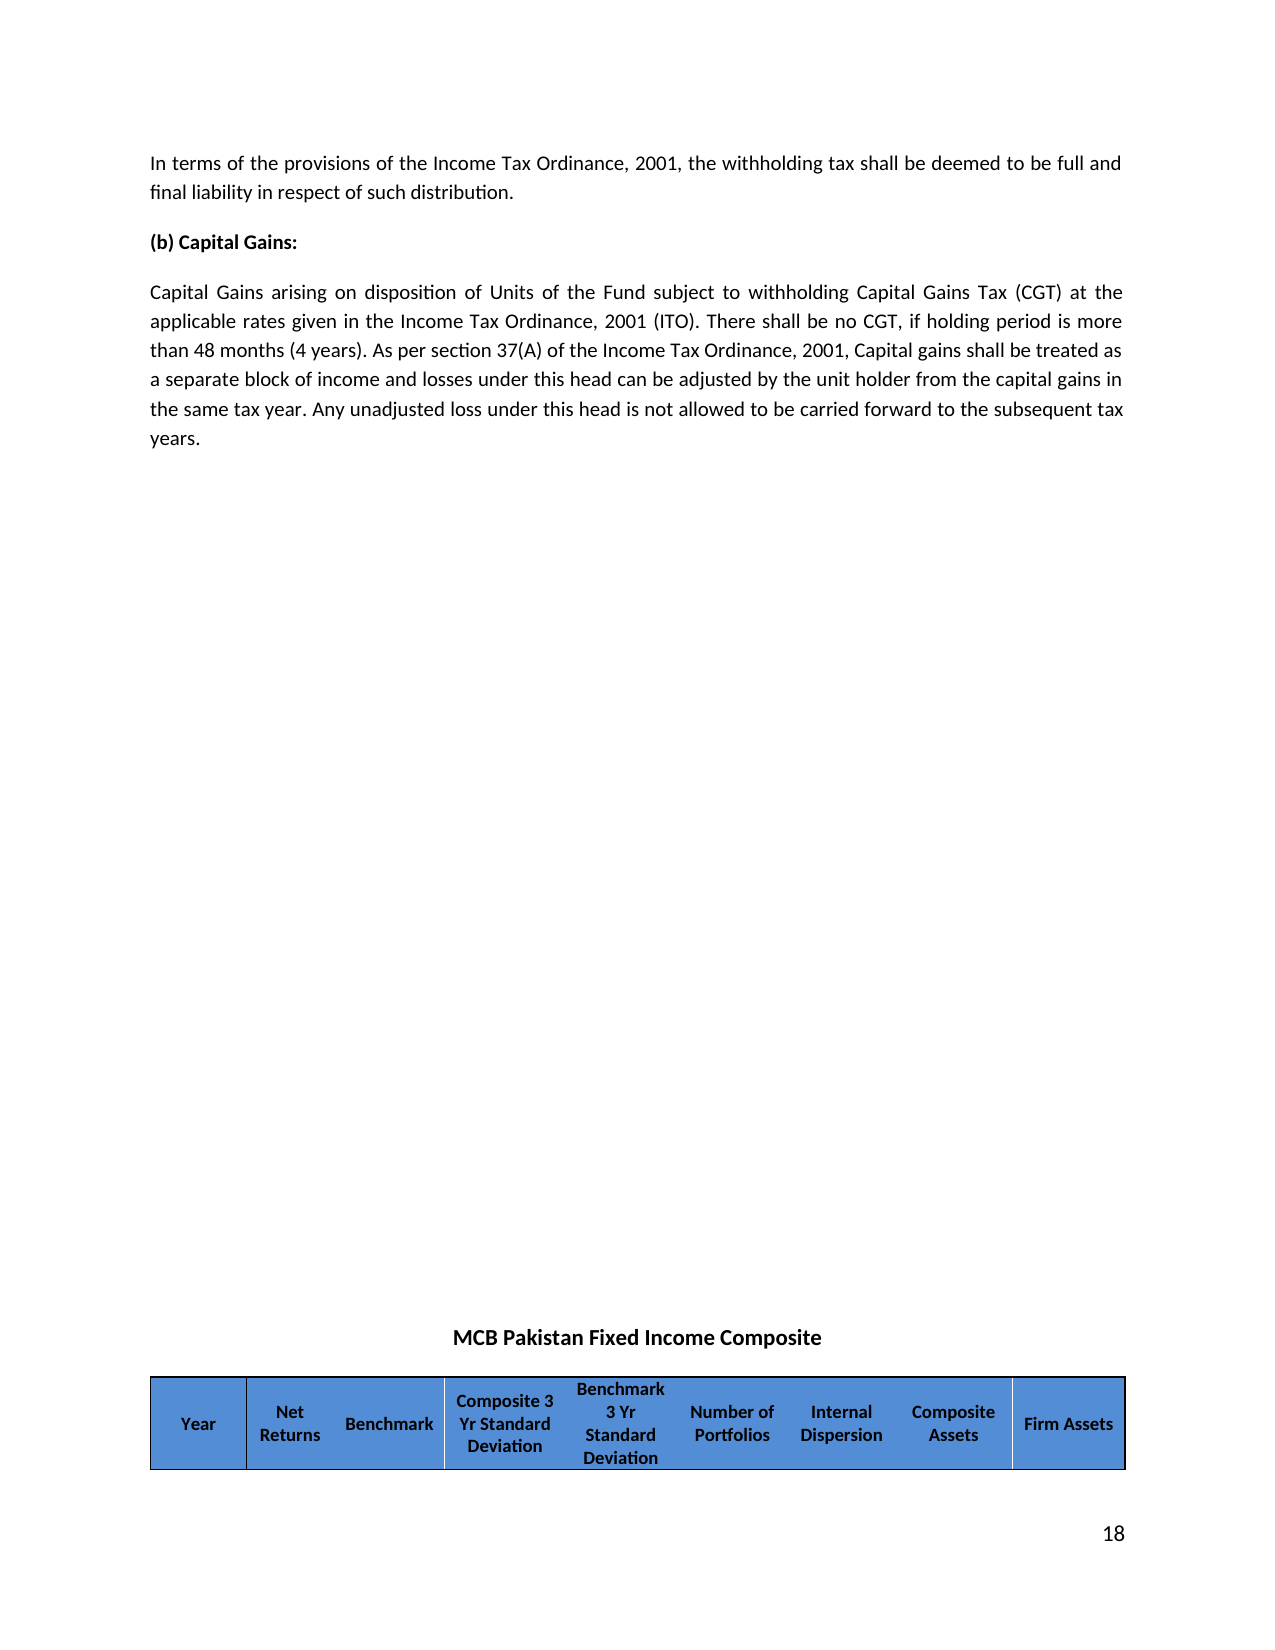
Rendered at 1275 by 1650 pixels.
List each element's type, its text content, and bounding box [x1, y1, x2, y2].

table_header Benchmark [334, 1378, 444, 1469]
table_header Composite Assets [895, 1378, 1012, 1469]
text Capital Gains arising on disposition of Units of the Fund subject to withholding Capital Gains Tax (CGT) at the applicable rates given in the Income Tax Ordinance, 2001 (ITO). There shall be no CGT, if holding period is more than 48 months (4 years). As per section 37(A) of the Income Tax Ordinance, 2001, Capital gains shall be treated as a separate block of income and losses under this head can be adjusted by the unit holder from the capital gains in the same tax year. Any unadjusted loss under this head is not allowed to be carried forward to the subsequent tax years. [150, 279, 1125, 450]
text MCB Pakistan Fixed Income Composite [150, 1323, 1125, 1351]
text (b) Capital Gains: [150, 229, 1125, 254]
table_header Composite 3 Yr Standard Deviation [445, 1378, 565, 1469]
table_header Benchmark 3 Yr Standard Deviation [565, 1378, 676, 1469]
table_header Internal Dispersion [788, 1378, 895, 1469]
table_header Number of Portfolios [676, 1378, 788, 1469]
table_header Firm Assets [1013, 1378, 1124, 1469]
table_header Year [151, 1378, 246, 1469]
table_header Net Returns [247, 1378, 334, 1469]
text In terms of the provisions of the Income Tax Ordinance, 2001, the withholding tax shall be deemed to be full and final liability in respect of such distribution. [150, 150, 1125, 204]
